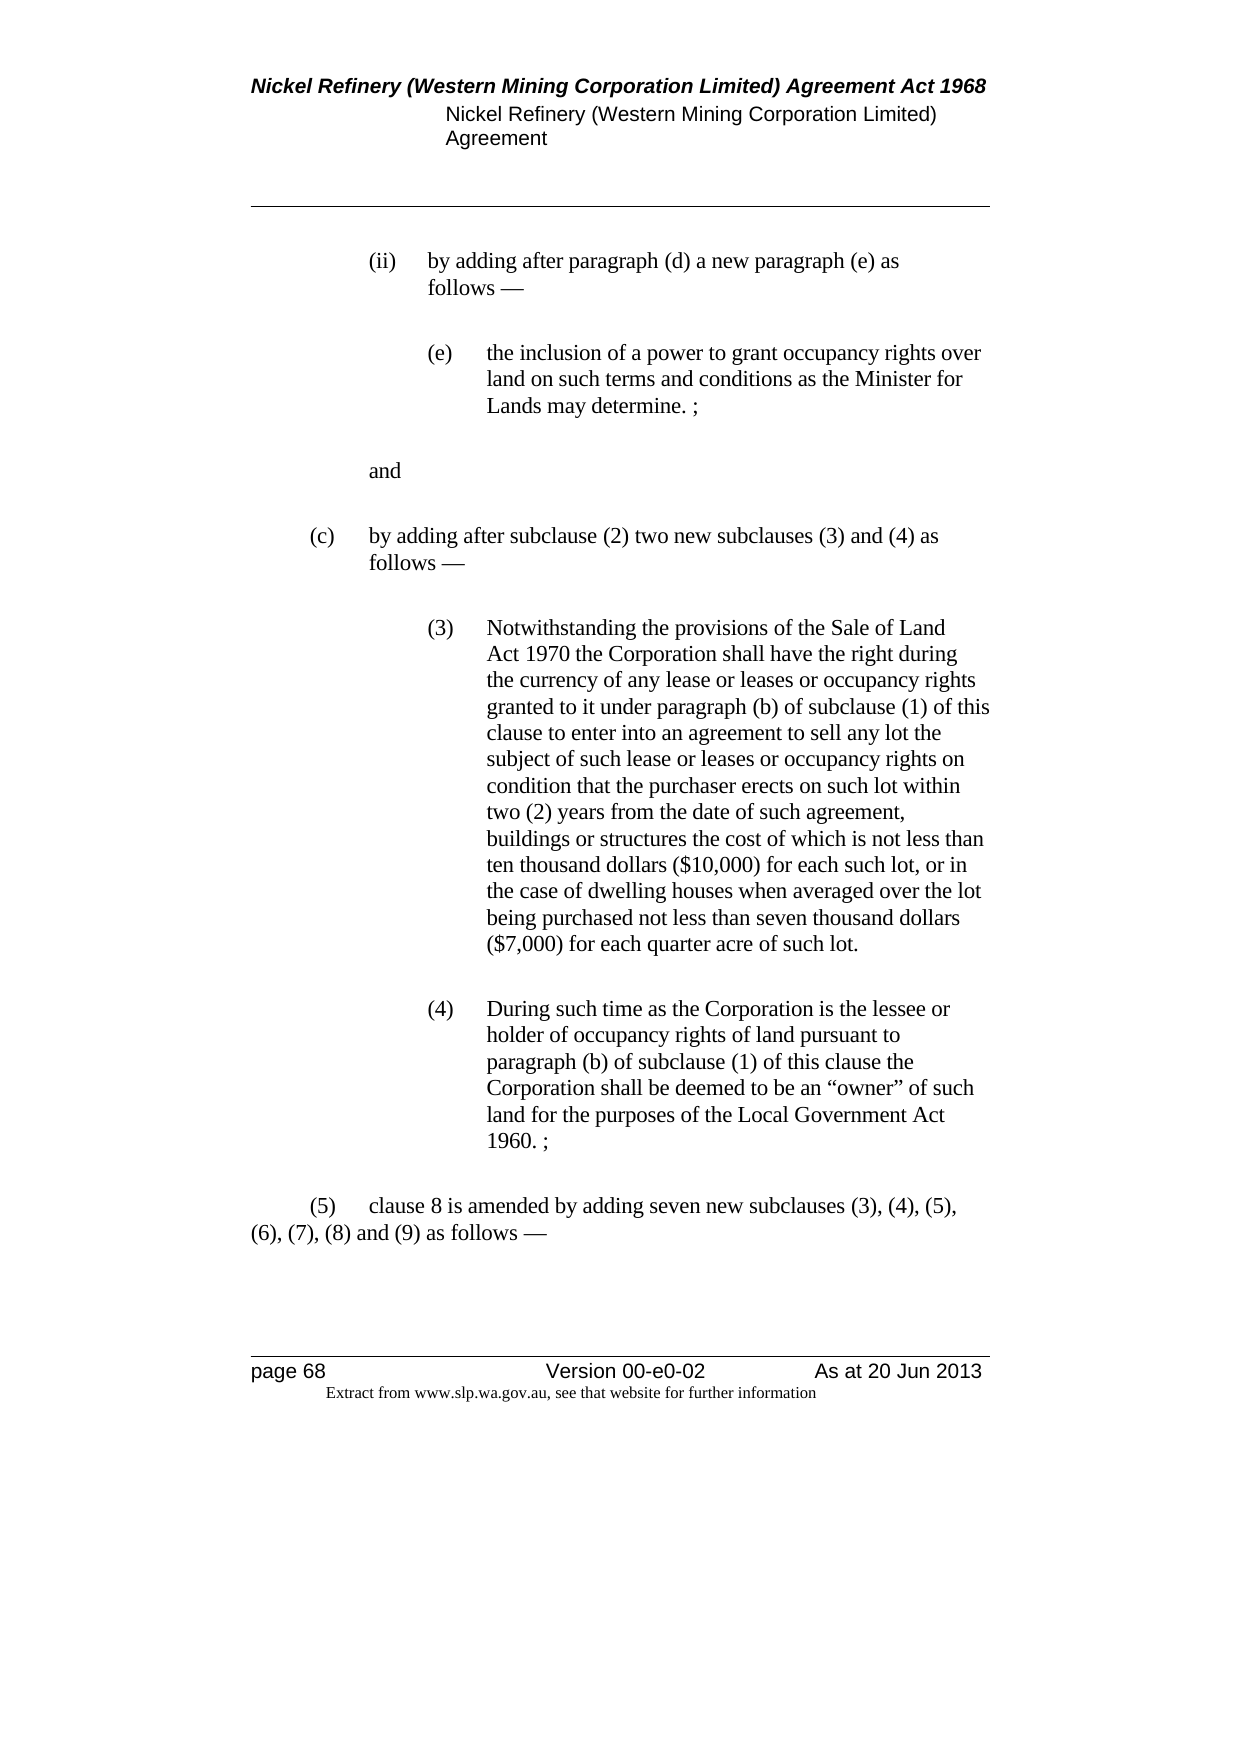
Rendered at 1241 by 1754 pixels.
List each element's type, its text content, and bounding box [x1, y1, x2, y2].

text (3) Notwithstanding the provisions of the Sale of Land Act 1970 the Corporation shall have the right during the currency of any lease or leases or occupancy rights granted to it under paragraph (b) of subclause (1) of this clause to enter into an agreement to sell any lot the subject of such lease or leases or occupancy rights on condition that the purchaser erects on such lot within two (2) years from the date of such agreement, buildings or structures the cost of which is not less than ten thousand dollars ($10,000) for each such lot, or in the case of dwelling houses when averaged over the lot being purchased not less than seven thousand dollars ($7,000) for each quarter acre of such lot. [251, 614, 990, 956]
text and [251, 457, 990, 483]
text (5) clause 8 is amended by adding seven new subclauses (3), (4), (5), (6), (7), (8) and (9) as follows — [251, 1192, 990, 1245]
text (4) During such time as the Corporation is the lessee or holder of occupancy rights of land pursuant to paragraph (b) of subclause (1) of this clause the Corporation shall be deemed to be an “owner” of such land for the purposes of the Local Government Act 1960. ; [251, 995, 990, 1153]
text (ii) by adding after paragraph (d) a new paragraph (e) as follows — [251, 247, 990, 300]
text (c) by adding after subclause (2) two new subclauses (3) and (4) as follows — [251, 522, 990, 575]
text (e) the inclusion of a power to grant occupancy rights over land on such terms and conditions as the Minister for Lands may determine. ; [251, 339, 990, 418]
